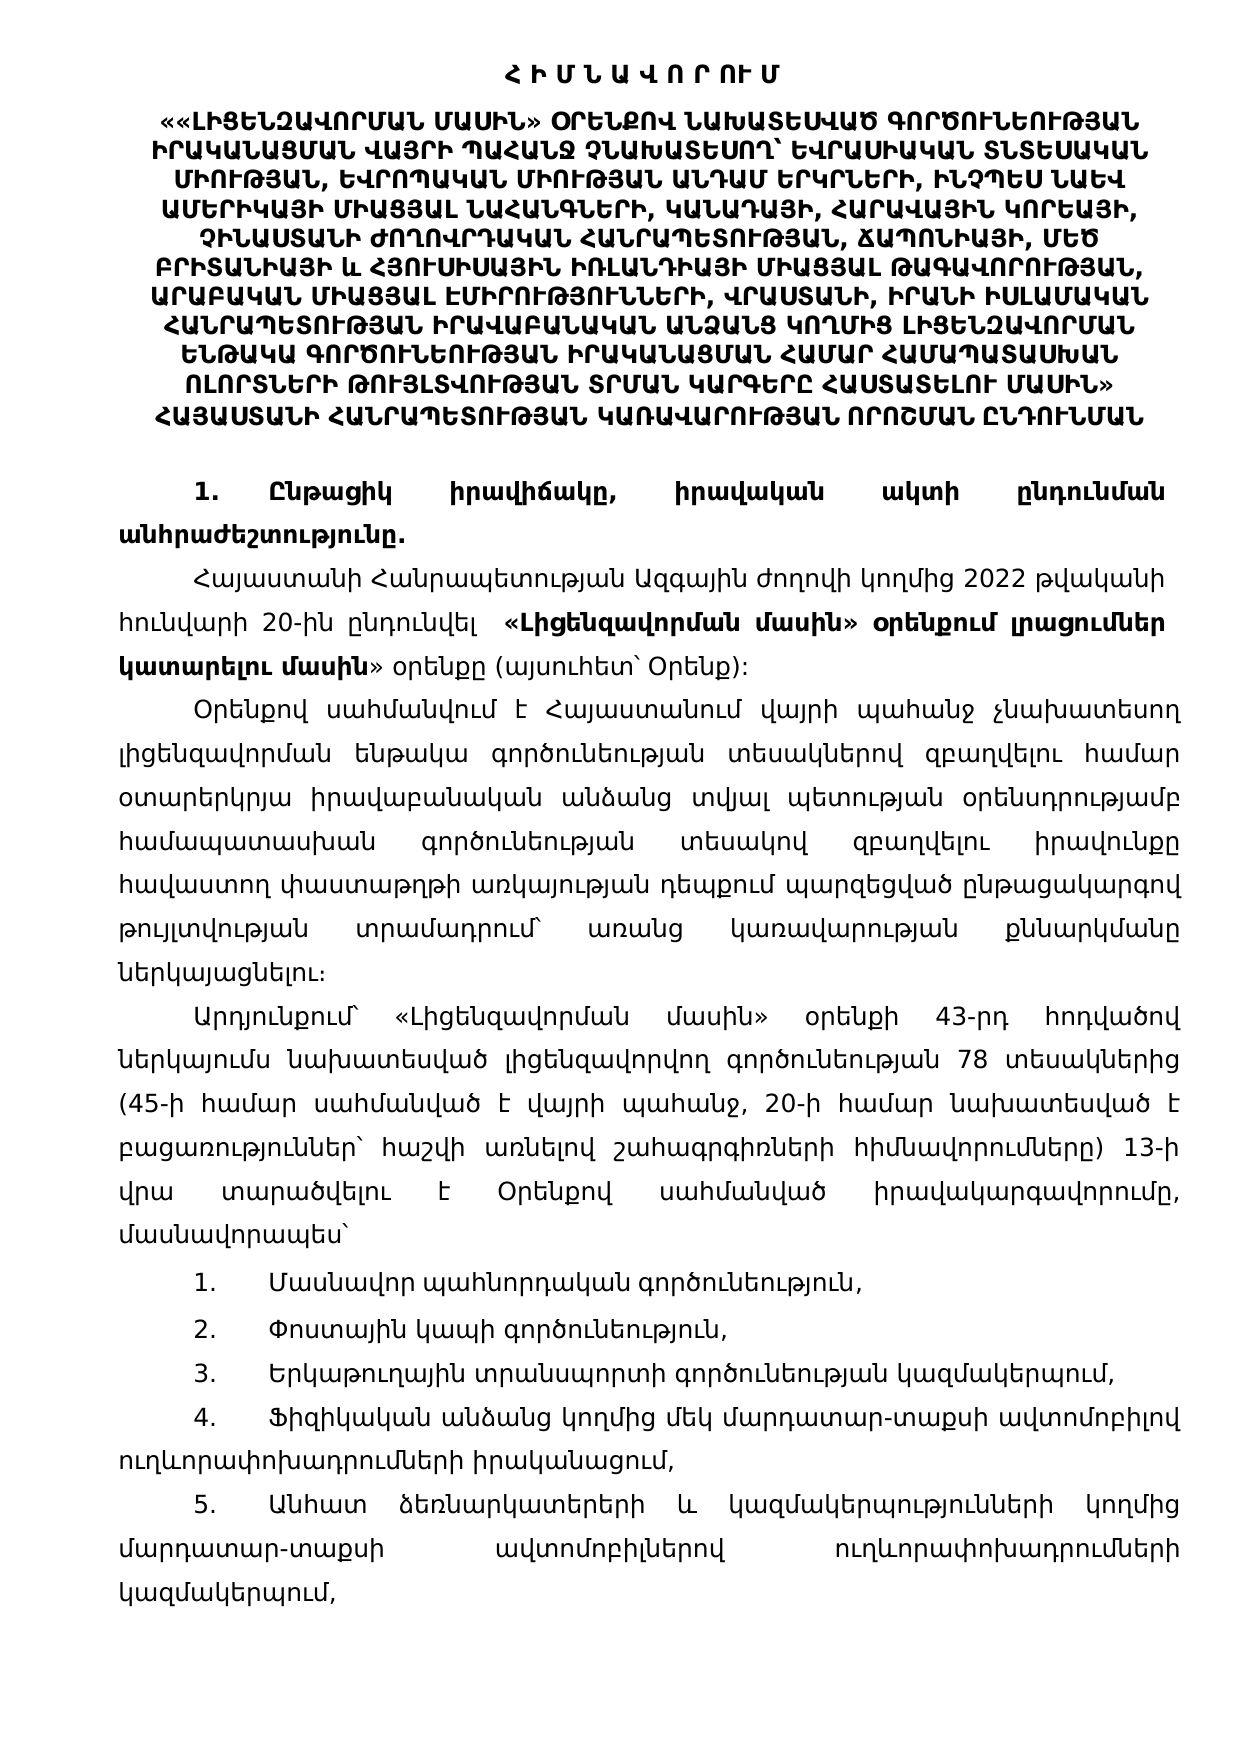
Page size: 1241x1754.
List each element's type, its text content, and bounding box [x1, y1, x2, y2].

text Հ Ի Մ Ն Ա Վ Ո Ր ՈՒ Մ [118, 56, 1166, 90]
list Անհատ ձեռնարկատերերի և կազմակերպությունների կողմից մարդատար-տաքսի ավտոմոբիլներով ուղևորափոխադրումների կազմակերպում, [118, 1490, 1181, 1607]
list Երկաթուղային տրանսպորտի գործունեության կազմակերպում, [118, 1359, 1181, 1388]
list Մասնավոր պահնորդական գործունեություն, [118, 1264, 1181, 1298]
text Արդյունքում՝ «Լիցենզավորման մասին» օրենքի 43-րդ հոդվածով ներկայումս նախատեսված լիցենզավորվող գործունեության 78 տեսակներից (45-ի համար սահմանված է վայրի պահանջ, 20-ի համար նախատեսված է բացառություններ՝ հաշվի առնելով շահագրգիռների հիմնավորումները) 13-ի վրա տարածվելու է Օրենքով սահմանված իրավակարգավորումը, մասնավորապես՝ [118, 1002, 1181, 1250]
list Ֆիզիկական անձանց կողմից մեկ մարդատար-տաքսի ավտոմոբիլով ուղևորափոխադրումների իրականացում, [118, 1403, 1181, 1476]
text Հայաստանի Հանրապետության Ազգային ժողովի կողմից 2022 թվականի հունվարի 20-ին ընդունվել «Լիցենզավորման մասին» օրենքում լրացումներ կատարելու մասին» օրենքը (այսուհետ՝ Օրենք): [118, 564, 1166, 681]
text Օրենքով սահմանվում է Հայաստանում վայրի պահանջ չնախատեսող լիցենզավորման ենթակա գործունեության տեսակներով զբաղվելու համար օտարերկրյա իրավաբանական անձանց տվյալ պետության օրենսդրությամբ համապատասխան գործունեության տեսակով զբաղվելու իրավունքը հավաստող փաստաթղթի առկայության դեպքում պարզեցված ընթացակարգով թույլտվության տրամադրում՝ առանց կառավարության քննարկմանը ներկայացնելու։ [118, 696, 1181, 987]
text ««ԼԻՑԵՆԶԱՎՈՐՄԱՆ ՄԱՍԻՆ» ՕՐԵՆՔՈՎ ՆԱԽԱՏԵՍՎԱԾ ԳՈՐԾՈՒՆԵՈՒԹՅԱՆ ԻՐԱԿԱՆԱՑՄԱՆ ՎԱՅՐԻ ՊԱՀԱՆՋ ՉՆԱԽԱՏԵՍՈՂ՝ ԵՎՐԱՍԻԱԿԱՆ ՏՆՏԵՍԱԿԱՆ ՄԻՈՒԹՅԱՆ, ԵՎՐՈՊԱԿԱՆ ՄԻՈՒԹՅԱՆ ԱՆԴԱՄ ԵՐԿՐՆԵՐԻ, ԻՆՉՊԵՍ ՆԱԵՎ ԱՄԵՐԻԿԱՅԻ ՄԻԱՑՅԱԼ ՆԱՀԱՆԳՆԵՐԻ, ԿԱՆԱԴԱՅԻ, ՀԱՐԱՎԱՅԻՆ ԿՈՐԵԱՅԻ, ՉԻՆԱՍՏԱՆԻ ԺՈՂՈՎՐԴԱԿԱՆ ՀԱՆՐԱՊԵՏՈՒԹՅԱՆ, ՃԱՊՈՆԻԱՅԻ, ՄԵԾ ԲՐԻՏԱՆԻԱՅԻ և ՀՅՈՒՍԻՍԱՅԻՆ ԻՌԼԱՆԴԻԱՅԻ ՄԻԱՑՅԱԼ ԹԱԳԱՎՈՐՈՒԹՅԱՆ, ԱՐԱԲԱԿԱՆ ՄԻԱՑՅԱԼ ԷՄԻՐՈՒԹՅՈՒՆՆԵՐԻ, ՎՐԱՍՏԱՆԻ, ԻՐԱՆԻ ԻՍԼԱՄԱԿԱՆ ՀԱՆՐԱՊԵՏՈՒԹՅԱՆ ԻՐԱՎԱԲԱՆԱԿԱՆ ԱՆՁԱՆՑ ԿՈՂՄԻՑ ԼԻՑԵՆԶԱՎՈՐՄԱՆ ԵՆԹԱԿԱ ԳՈՐԾՈՒՆԵՈՒԹՅԱՆ ԻՐԱԿԱՆԱՑՄԱՆ ՀԱՄԱՐ ՀԱՄԱՊԱՏԱՍԽԱՆ ՈԼՈՐՏՆԵՐԻ ԹՈՒՅԼՏՎՈՒԹՅԱՆ ՏՐՄԱՆ ԿԱՐԳԵՐԸ ՀԱՍՏԱՏԵԼՈՒ ՄԱՍԻՆ» ՀԱՅԱՍՏԱՆԻ ՀԱՆՐԱՊԵՏՈՒԹՅԱՆ ԿԱՌԱՎԱՐՈՒԹՅԱՆ ՈՐՈՇՄԱՆ ԸՆԴՈՒՆՄԱՆ [118, 107, 1181, 433]
list Փոստային կապի գործունեություն, [118, 1315, 1181, 1344]
list Ընթացիկ իրավիճակը, իրավական ակտի ընդունման անհրաժեշտությունը. [118, 477, 1166, 550]
